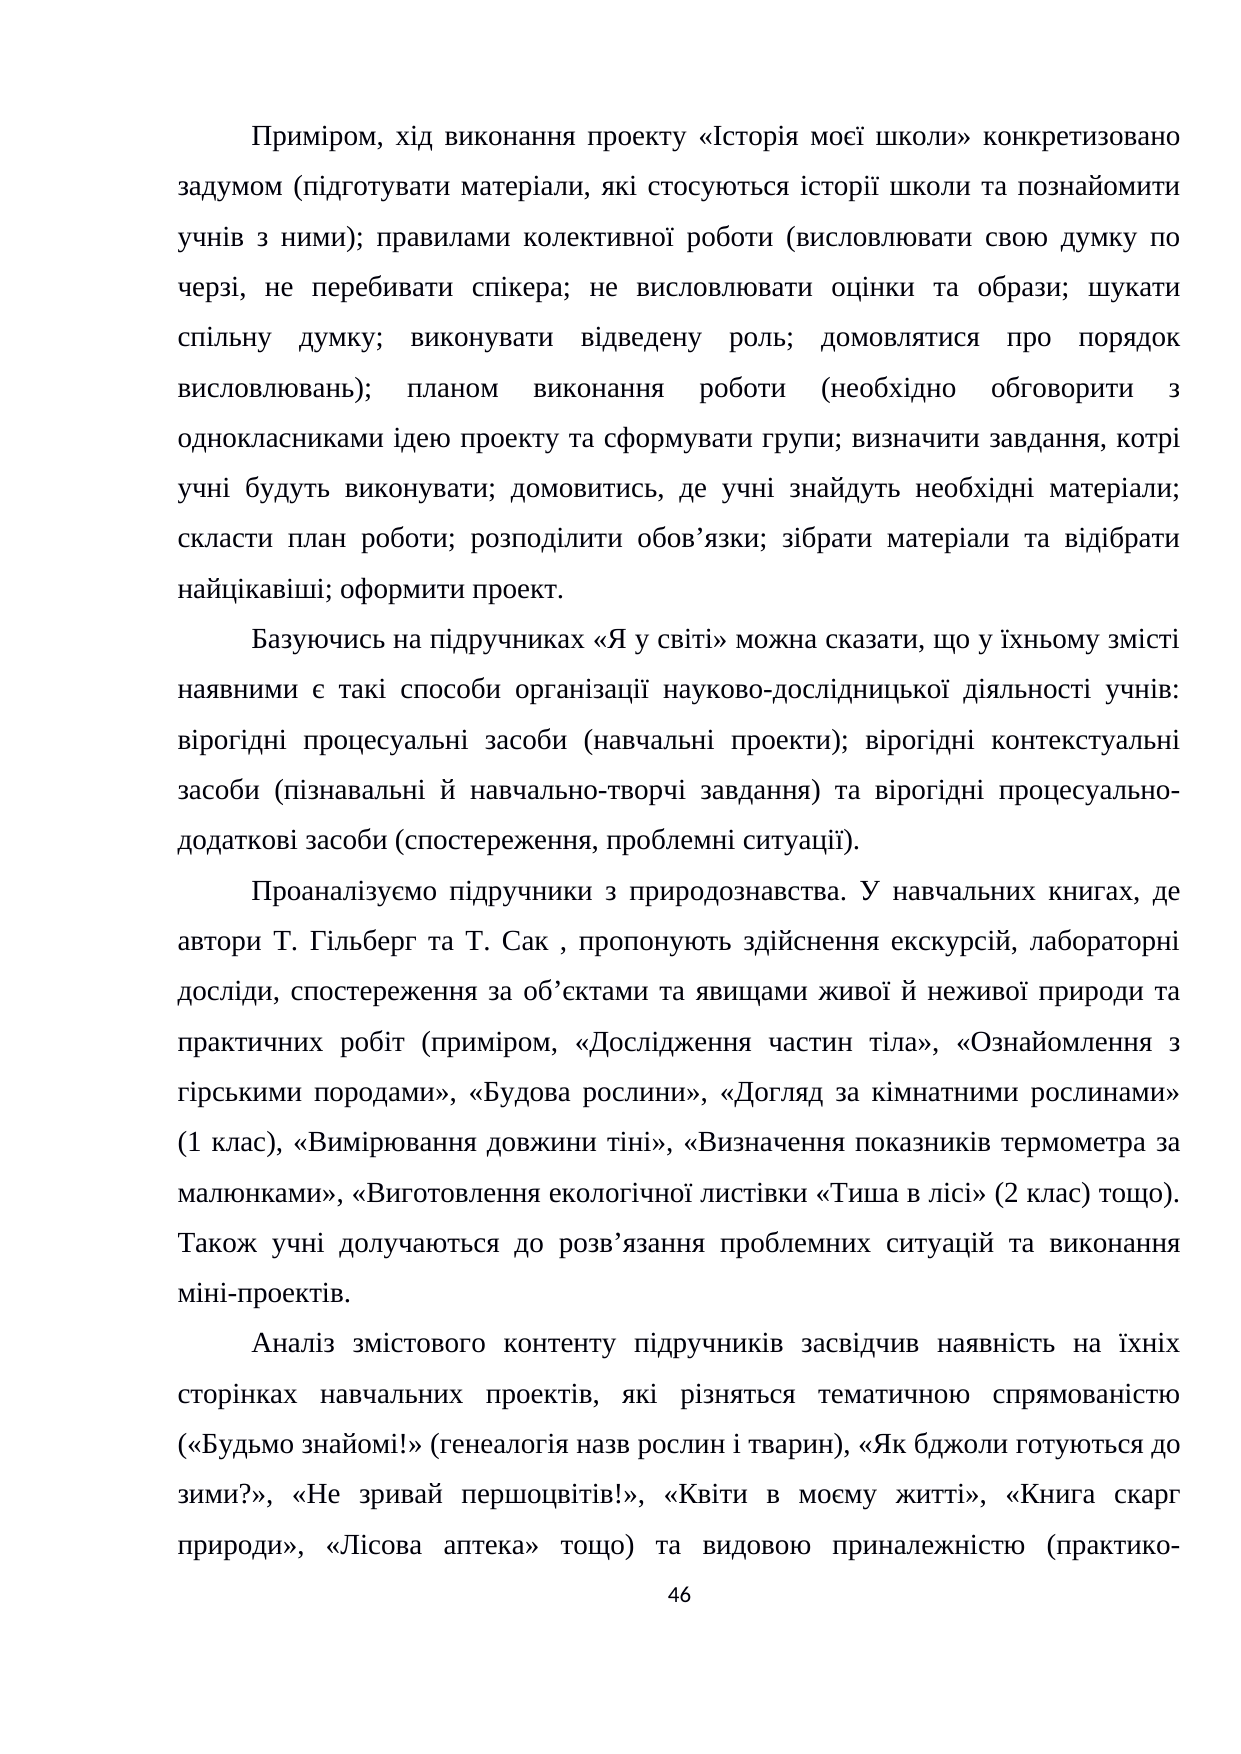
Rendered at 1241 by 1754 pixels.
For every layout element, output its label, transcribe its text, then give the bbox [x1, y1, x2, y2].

text Базуючись на підручниках «Я у світі» можна сказати, що у їхньому змісті наявними є такі способи організації науково-дослідницької діяльності учнів: вірогідні процесуальні засоби (навчальні проекти); вірогідні контекстуальні засоби (пізнавальні й навчально-творчі завдання) та вірогідні процесуально-додаткові засоби (спостереження, проблемні ситуації). [177, 621, 1181, 856]
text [177, 1326, 1181, 1560]
text Приміром, хід виконання проекту «Історія моєї школи» конкретизовано задумом (підготувати матеріали, які стосуються історії школи та познайомити учнів з ними); правилами колективної роботи (висловлювати свою думку по черзі, не перебивати спікера; не висловлювати оцінки та образи; шукати спільну думку; виконувати відведену роль; домовлятися про порядок висловлювань); планом виконання роботи (необхідно обговорити з однокласниками ідею проекту та сформувати групи; визначити завдання, котрі учні будуть виконувати; домовитись, де учні знайдуть необхідні матеріали; скласти план роботи; розподілити обов’язки; зібрати матеріали та відібрати найцікавіші; оформити проект. [177, 118, 1181, 604]
text Проаналізуємо підручники з природознавства. У навчальних книгах, де автори Т. Гільберг та Т. Сак , пропонують здійснення екскурсій, лабораторні досліди, спостереження за об’єктами та явищами живої й неживої природи та практичних робіт (приміром, «Дослідження частин тіла», «Ознайомлення з гірськими породами», «Будова рослини», «Догляд за кімнатними рослинами» (1 клас), «Вимірювання довжини тіні», «Визначення показників термометра за малюнками», «Виготовлення екологічної листівки «Тиша в лісі» (2 клас) тощо). Також учні долучаються до розв’язання проблемних ситуацій та виконання міні-проектів. [177, 873, 1181, 1309]
